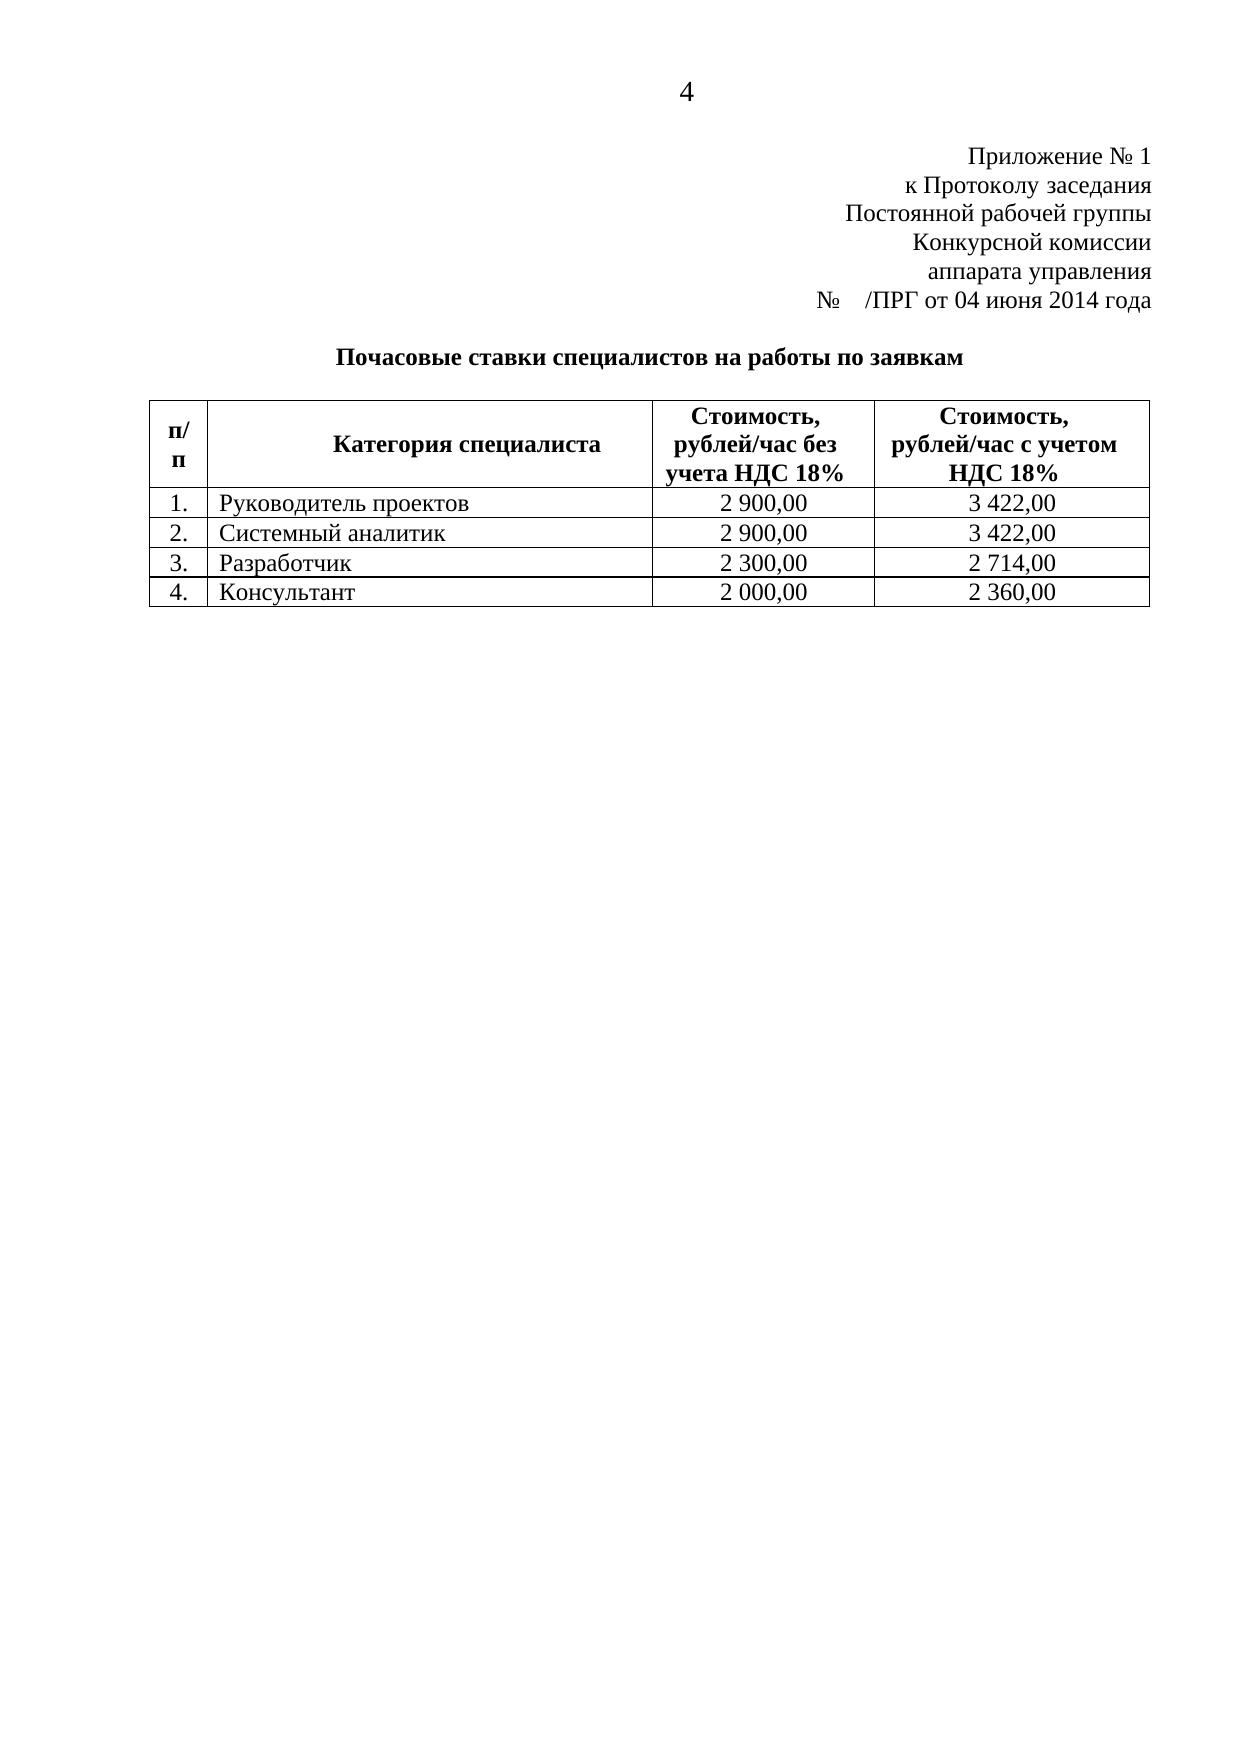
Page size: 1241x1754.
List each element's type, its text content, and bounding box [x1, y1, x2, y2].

text Приложение № 1 [148, 141, 1152, 170]
table_header Стоимость, рублей/час с учетом НДС 18% [875, 401, 1149, 487]
table_cell 3 422,00 [875, 518, 1149, 547]
table_cell Системный аналитик [208, 518, 652, 547]
table_cell 2. [150, 518, 207, 547]
table_header Категория специалиста [208, 401, 652, 487]
text № /ПРГ от 04 июня 2014 года [148, 285, 1152, 313]
table_cell 4. [150, 578, 207, 606]
text Почасовые ставки специалистов на работы по заявкам [148, 342, 1152, 371]
table_cell 2 900,00 [653, 518, 874, 547]
table_cell 2 300,00 [653, 548, 874, 576]
table_cell 2 000,00 [653, 578, 874, 606]
text Конкурсной комиссии [148, 227, 1152, 256]
table_cell 2 360,00 [875, 578, 1149, 606]
table_cell 2 714,00 [875, 548, 1149, 576]
text к Протоколу заседания [148, 170, 1152, 198]
table_cell Руководитель проектов [208, 488, 652, 517]
table_cell Консультант [208, 578, 652, 606]
table_cell Разработчик [208, 548, 652, 576]
table_cell 2 900,00 [653, 488, 874, 517]
table_header п/п [150, 401, 207, 487]
text аппарата управления [148, 256, 1152, 285]
table_cell 3 422,00 [875, 488, 1149, 517]
table_cell 3. [150, 548, 207, 576]
table_cell 1. [150, 488, 207, 517]
table_header Стоимость, рублей/час без учета НДС 18% [653, 401, 874, 487]
text Постоянной рабочей группы [148, 198, 1152, 227]
